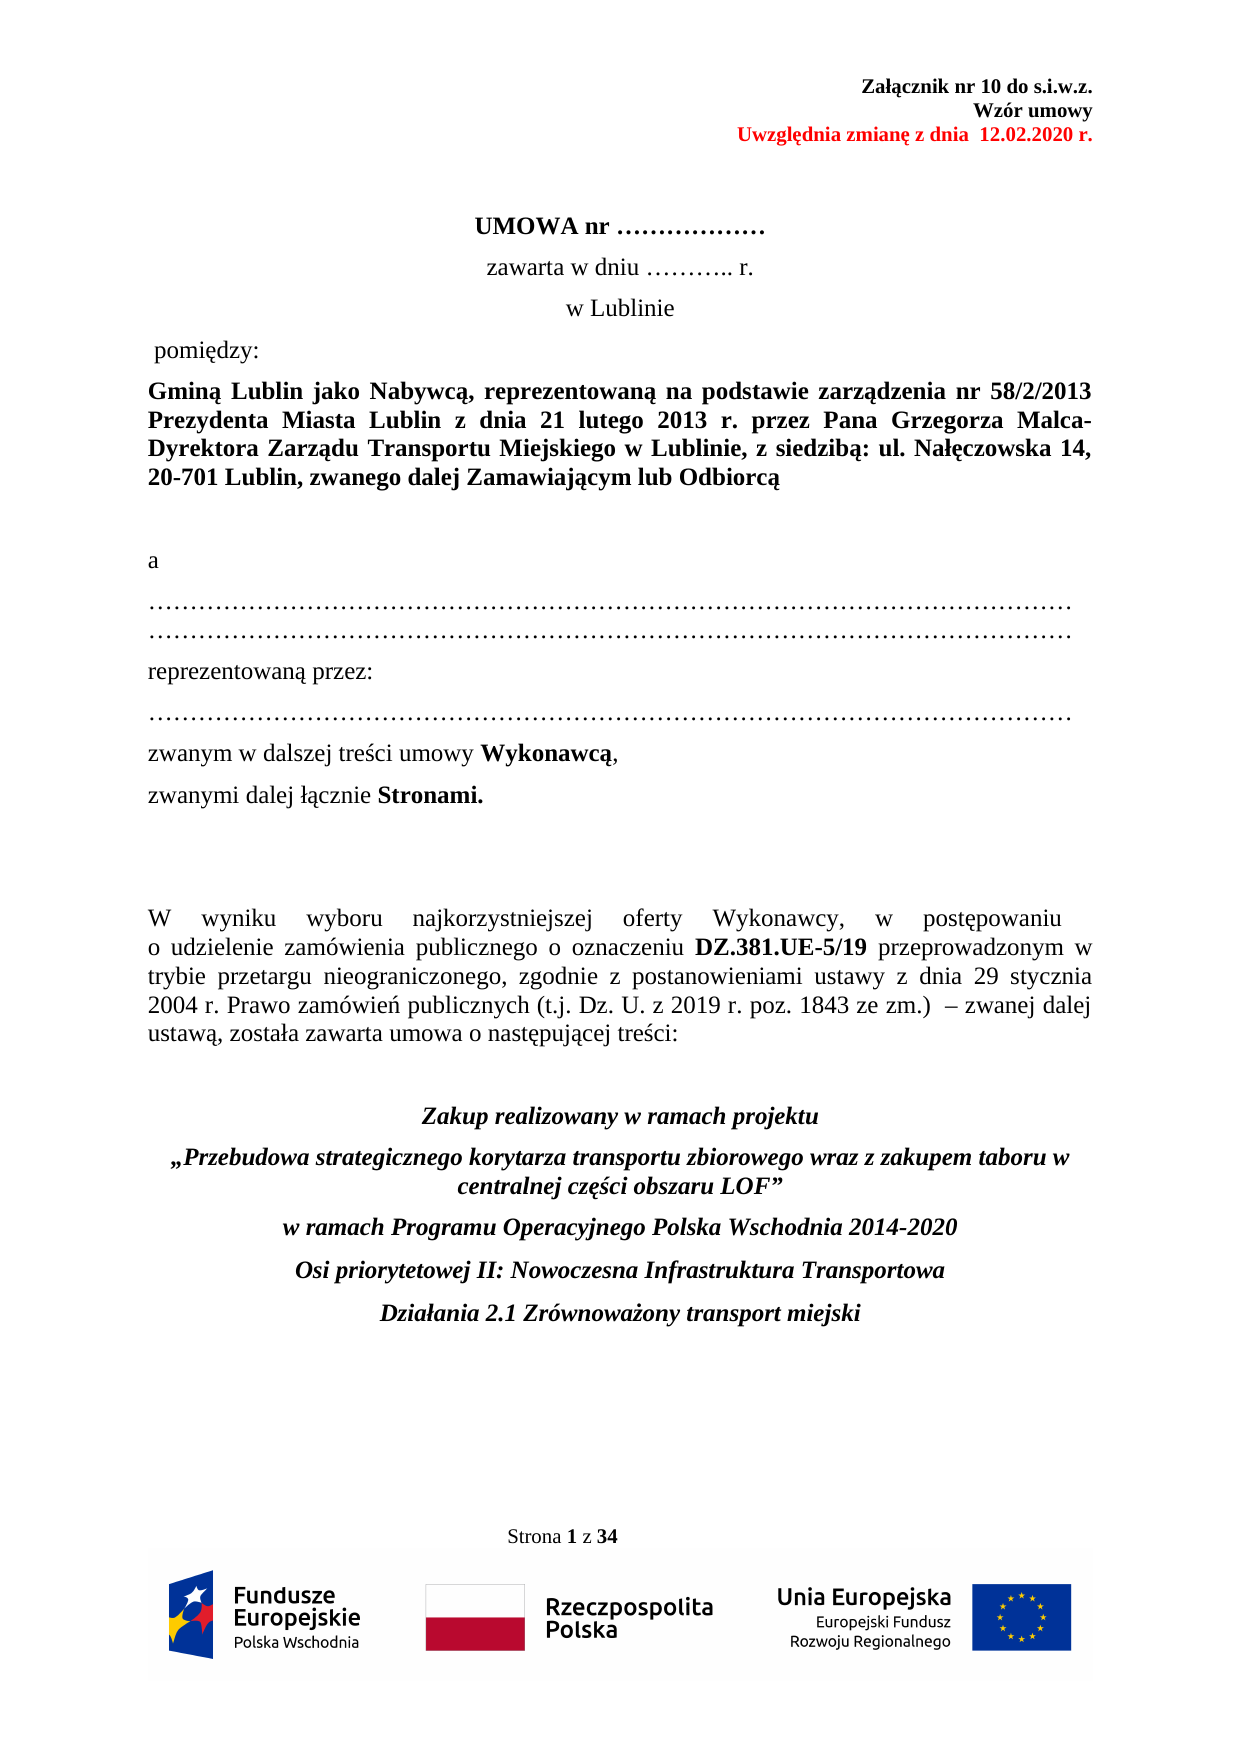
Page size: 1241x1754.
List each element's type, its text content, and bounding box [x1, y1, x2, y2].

text zwanym w dalszej treści umowy Wykonawcą, [148, 738, 1093, 767]
text Gminą Lublin jako Nabywcą, reprezentowaną na podstawie zarządzenia nr 58/2/2013 Prezydenta Miasta Lublin z dnia 21 lutego 2013 r. przez Pana Grzegorza Malca- Dyrektora Zarządu Transportu Miejskiego w Lublinie, z siedzibą: ul. Nałęczowska 14, 20-701 Lublin, zwanego dalej Zamawiającym lub Odbiorcą [148, 376, 1093, 491]
text zawarta w dniu ……….. r. [148, 252, 1093, 281]
picture [147, 1548, 1093, 1681]
text w Lublinie [148, 293, 1093, 322]
text Osi priorytetowej II: Nowoczesna Infrastruktura Transportowa [148, 1255, 1093, 1284]
text UMOWA nr ……………… [148, 211, 1093, 240]
text w ramach Programu Operacyjnego Polska Wschodnia 2014-2020 [148, 1212, 1093, 1241]
text Działania 2.1 Zrównoważony transport miejski [148, 1298, 1093, 1327]
text Zakup realizowany w ramach projektu [148, 1101, 1093, 1130]
text ………………………………………………………………………………………………… [148, 697, 1093, 726]
text …………………………………………………………………………………………………………………………………………………………………………………………………… [148, 586, 1093, 643]
text W wyniku wyboru najkorzystniejszej oferty Wykonawcy, w postępowaniu o udzielenie zamówienia publicznego o oznaczeniu DZ.381.UE-5/19 przeprowadzonym w trybie przetargu nieograniczonego, zgodnie z postanowieniami ustawy z dnia 29 stycznia 2004 r. Prawo zamówień publicznych (t.j. Dz. U. z 2019 r. poz. 1843 ze zm.) – zwanej dalej ustawą, została zawarta umowa o następującej treści: [148, 903, 1093, 1047]
text a [148, 545, 1093, 573]
text „Przebudowa strategicznego korytarza transportu zbiorowego wraz z zakupem taboru w centralnej części obszaru LOF” [148, 1142, 1093, 1200]
text reprezentowaną przez: [148, 656, 1093, 685]
text zwanymi dalej łącznie Stronami. [148, 780, 1093, 808]
text pomiędzy: [148, 335, 1093, 363]
